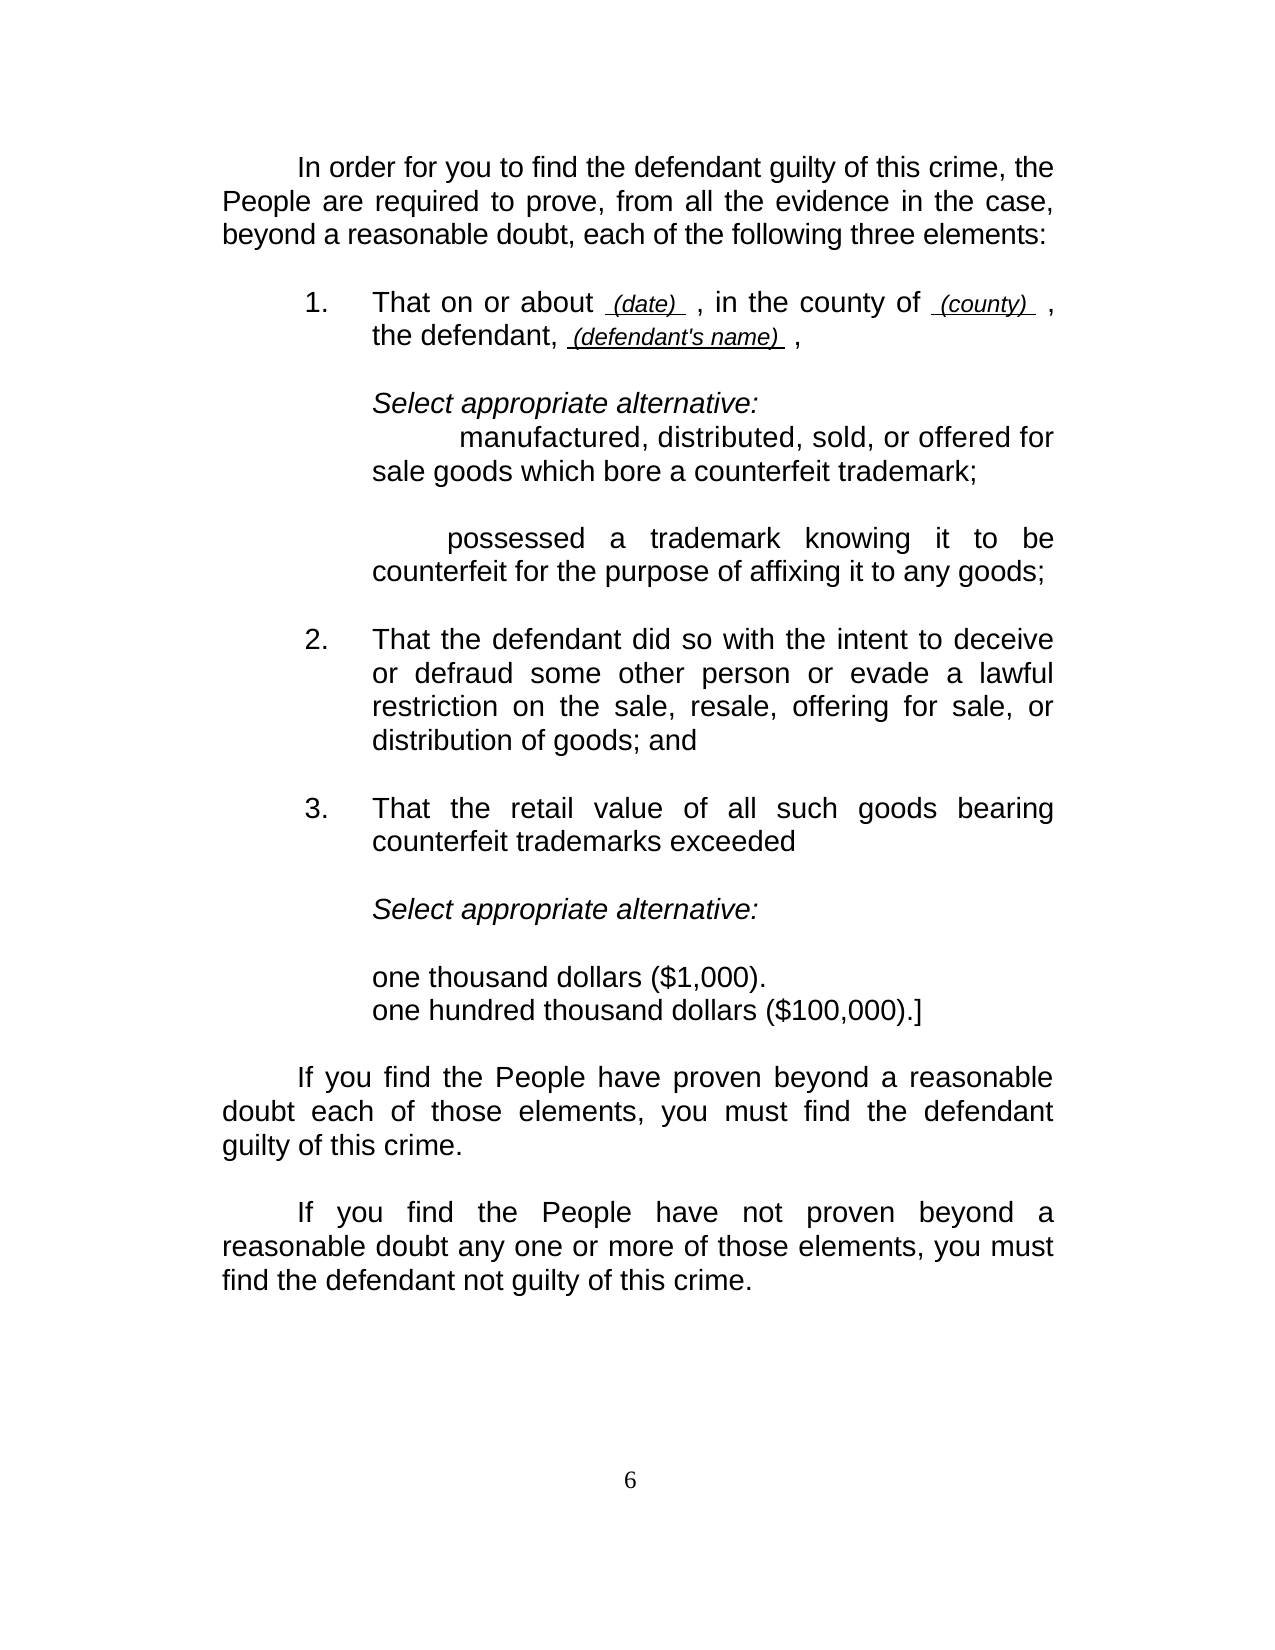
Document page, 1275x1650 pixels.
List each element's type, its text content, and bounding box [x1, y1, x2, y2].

text Select appropriate alternative: [372, 387, 1055, 420]
text sale goods which bore a counterfeit trademark; [372, 455, 1055, 488]
text one thousand dollars ($1,000). [372, 961, 1055, 993]
list That the retail value of all such goods bearing counterfeit trademarks exceeded [304, 792, 1055, 858]
text If you find the People have proven beyond a reasonable doubt each of those elements, you must find the defendant guilty of this crime. [222, 1061, 1055, 1162]
text If you find the People have not proven beyond a reasonable doubt any one or more of those elements, you must find the defendant not guilty of this crime. [222, 1196, 1055, 1297]
list That the defendant did so with the intent to deceive or defraud some other person or evade a lawful restriction on the sale, resale, offering for sale, or distribution of goods; and [304, 622, 1055, 757]
text possessed a trademark knowing it to be counterfeit for the purpose of affixing it to any goods; [372, 522, 1055, 588]
text one hundred thousand dollars ($100,000).] [372, 994, 1055, 1027]
text manufactured, distributed, sold, or offered for [222, 421, 1055, 453]
list That on or about (date) , in the county of (county) , the defendant, (defendant's name) , [304, 286, 1055, 353]
text Select appropriate alternative: [372, 893, 1055, 926]
text In order for you to find the defendant guilty of this crime, the People are required to prove, from all the evidence in the case, beyond a reasonable doubt, each of the following three elements: [222, 150, 1055, 252]
